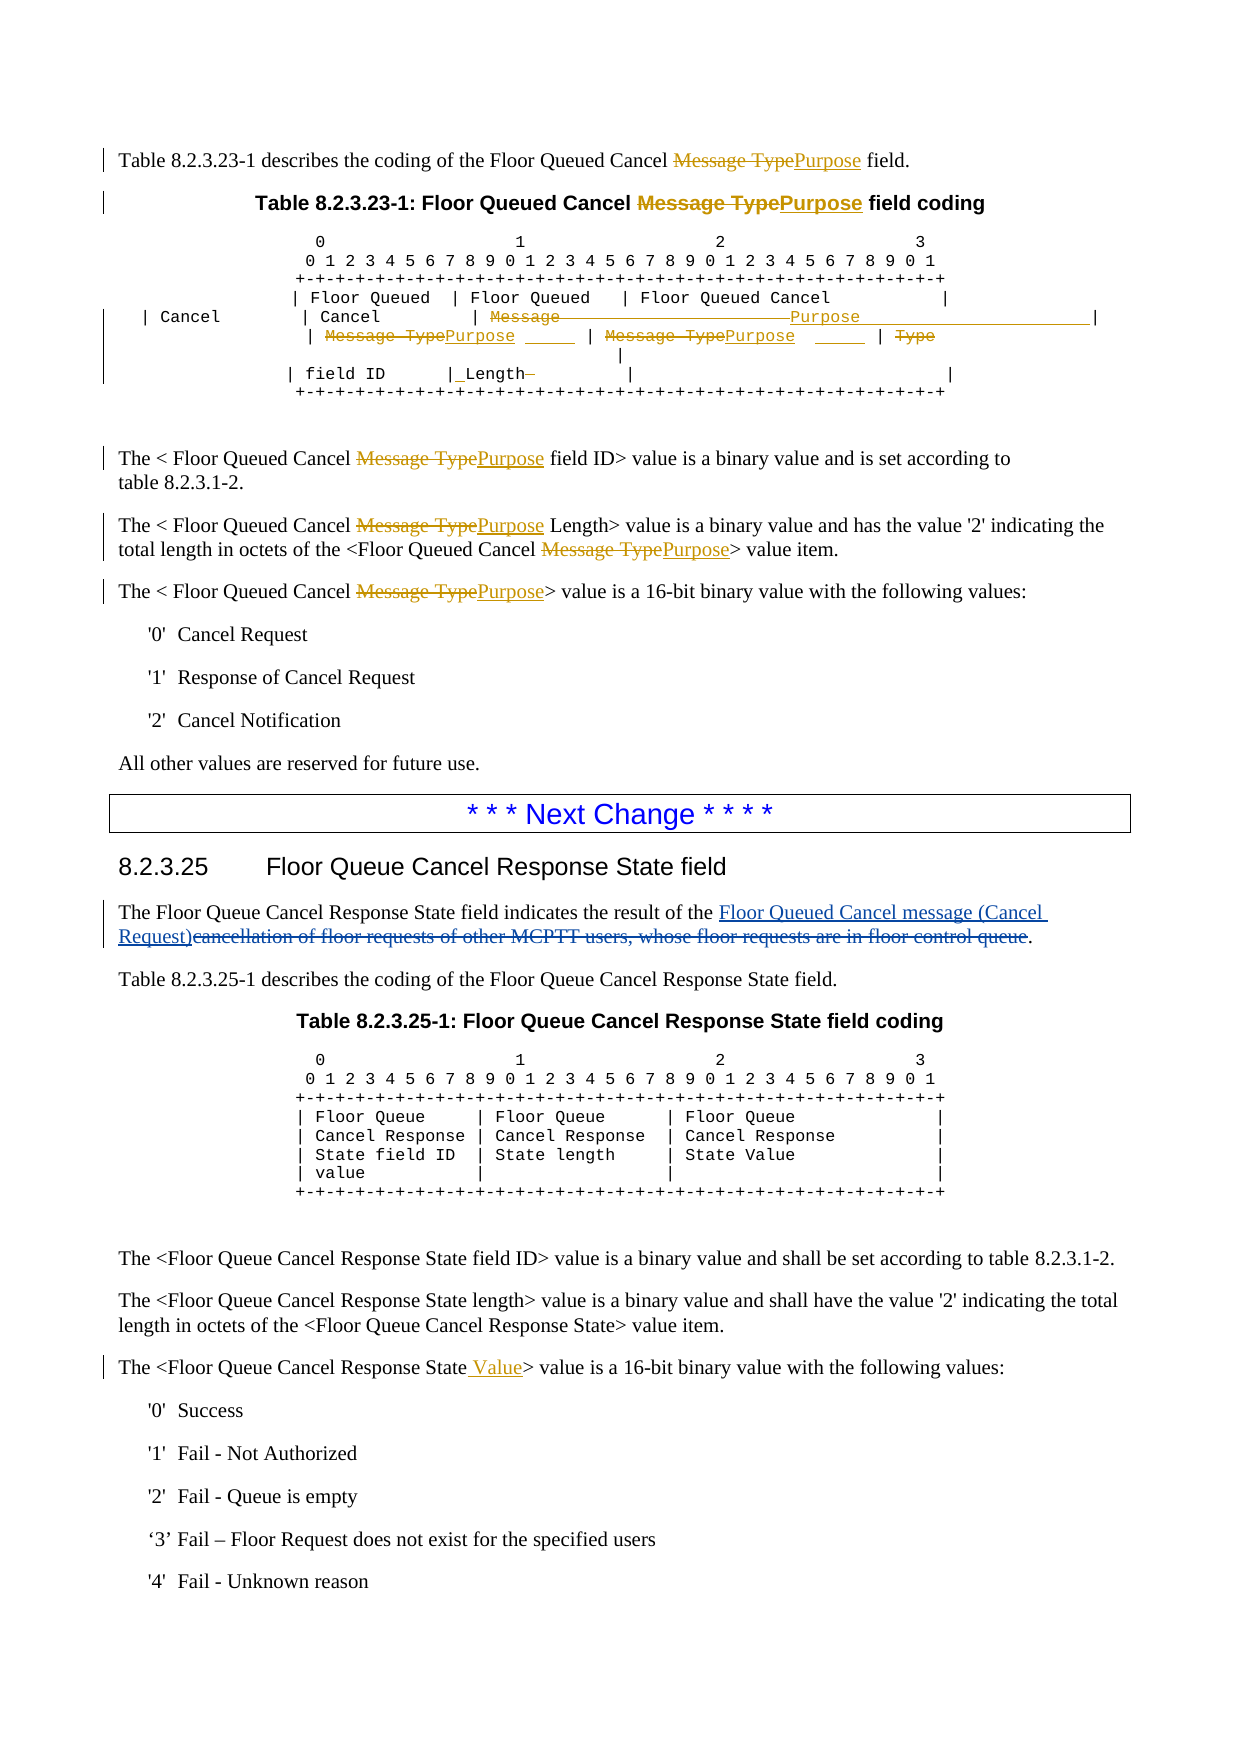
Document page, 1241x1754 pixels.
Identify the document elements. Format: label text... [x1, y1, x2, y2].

text | Floor Queue | Floor Queue | Floor Queue | [118, 1108, 1122, 1127]
text | Cancel | Cancel | | [118, 309, 1122, 327]
text 0 1 2 3 [118, 233, 1122, 252]
text | Cancel Response | Cancel Response | Cancel Response | [118, 1127, 1122, 1146]
text Table 8.2.3.23-1: Floor Queued Cancel field coding [118, 191, 1122, 214]
text All other values are reserved for future use. [118, 751, 1122, 775]
text The Floor Queue Cancel Response State field indicates the result of the . [118, 899, 1122, 948]
text '1' Response of Cancel Request [148, 665, 1122, 689]
text The < Floor Queued Cancel field ID> value is a binary value and is set according to table 8.2.3.1-2. [118, 446, 1122, 494]
text +-+-+-+-+-+-+-+-+-+-+-+-+-+-+-+-+-+-+-+-+-+-+-+-+-+-+-+-+-+-+-+-+ [118, 271, 1122, 290]
text '4' Fail - Unknown reason [148, 1569, 1122, 1593]
subtitle 8.2.3.25 Floor Queue Cancel Response State field [118, 852, 1122, 881]
text 0 1 2 3 4 5 6 7 8 9 0 1 2 3 4 5 6 7 8 9 0 1 2 3 4 5 6 7 8 9 0 1 [118, 252, 1122, 271]
text | value | | | [118, 1165, 1122, 1184]
text | State field ID | State length | State Value | [118, 1146, 1122, 1165]
text Table 8.2.3.25-1: Floor Queue Cancel Response State field coding [118, 1009, 1122, 1033]
text ‘3’ Fail – Floor Request does not exist for the specified users [148, 1527, 1122, 1551]
text 0 1 2 3 [118, 1052, 1122, 1071]
text '0' Success [148, 1398, 1122, 1422]
text The <Floor Queue Cancel Response State> value is a 16-bit binary value with the following values: [118, 1355, 1122, 1379]
text '2' Cancel Notification [148, 708, 1122, 732]
text +-+-+-+-+-+-+-+-+-+-+-+-+-+-+-+-+-+-+-+-+-+-+-+-+-+-+-+-+-+-+-+-+ [118, 384, 1122, 403]
text The <Floor Queue Cancel Response State length> value is a binary value and shall have the value '2' indicating the total length in octets of the <Floor Queue Cancel Response State> value item. [118, 1288, 1122, 1337]
text Table 8.2.3.23-1 describes the coding of the Floor Queued Cancel field. [118, 148, 1122, 172]
text | | | | [118, 327, 1122, 365]
text '1' Fail - Not Authorized [148, 1441, 1122, 1465]
text * * * Next Change * * * * [110, 795, 1130, 832]
text | Floor Queued | Floor Queued | Floor Queued Cancel | [118, 290, 1122, 309]
text Table 8.2.3.25-1 describes the coding of the Floor Queue Cancel Response State field. [118, 966, 1122, 991]
text +-+-+-+-+-+-+-+-+-+-+-+-+-+-+-+-+-+-+-+-+-+-+-+-+-+-+-+-+-+-+-+-+ [118, 1184, 1122, 1203]
text +-+-+-+-+-+-+-+-+-+-+-+-+-+-+-+-+-+-+-+-+-+-+-+-+-+-+-+-+-+-+-+-+ [118, 1090, 1122, 1108]
text '2' Fail - Queue is empty [148, 1484, 1122, 1508]
text | field ID |Length | | [118, 365, 1122, 384]
text The <Floor Queue Cancel Response State field ID> value is a binary value and shall be set according to table 8.2.3.1-2. [118, 1246, 1122, 1270]
text The < Floor Queued Cancel Length> value is a binary value and has the value '2' indicating the total length in octets of the <Floor Queued Cancel > value item. [118, 513, 1122, 561]
text '0' Cancel Request [148, 622, 1122, 646]
text The < Floor Queued Cancel > value is a 16-bit binary value with the following values: [118, 579, 1122, 603]
text 0 1 2 3 4 5 6 7 8 9 0 1 2 3 4 5 6 7 8 9 0 1 2 3 4 5 6 7 8 9 0 1 [118, 1071, 1122, 1090]
